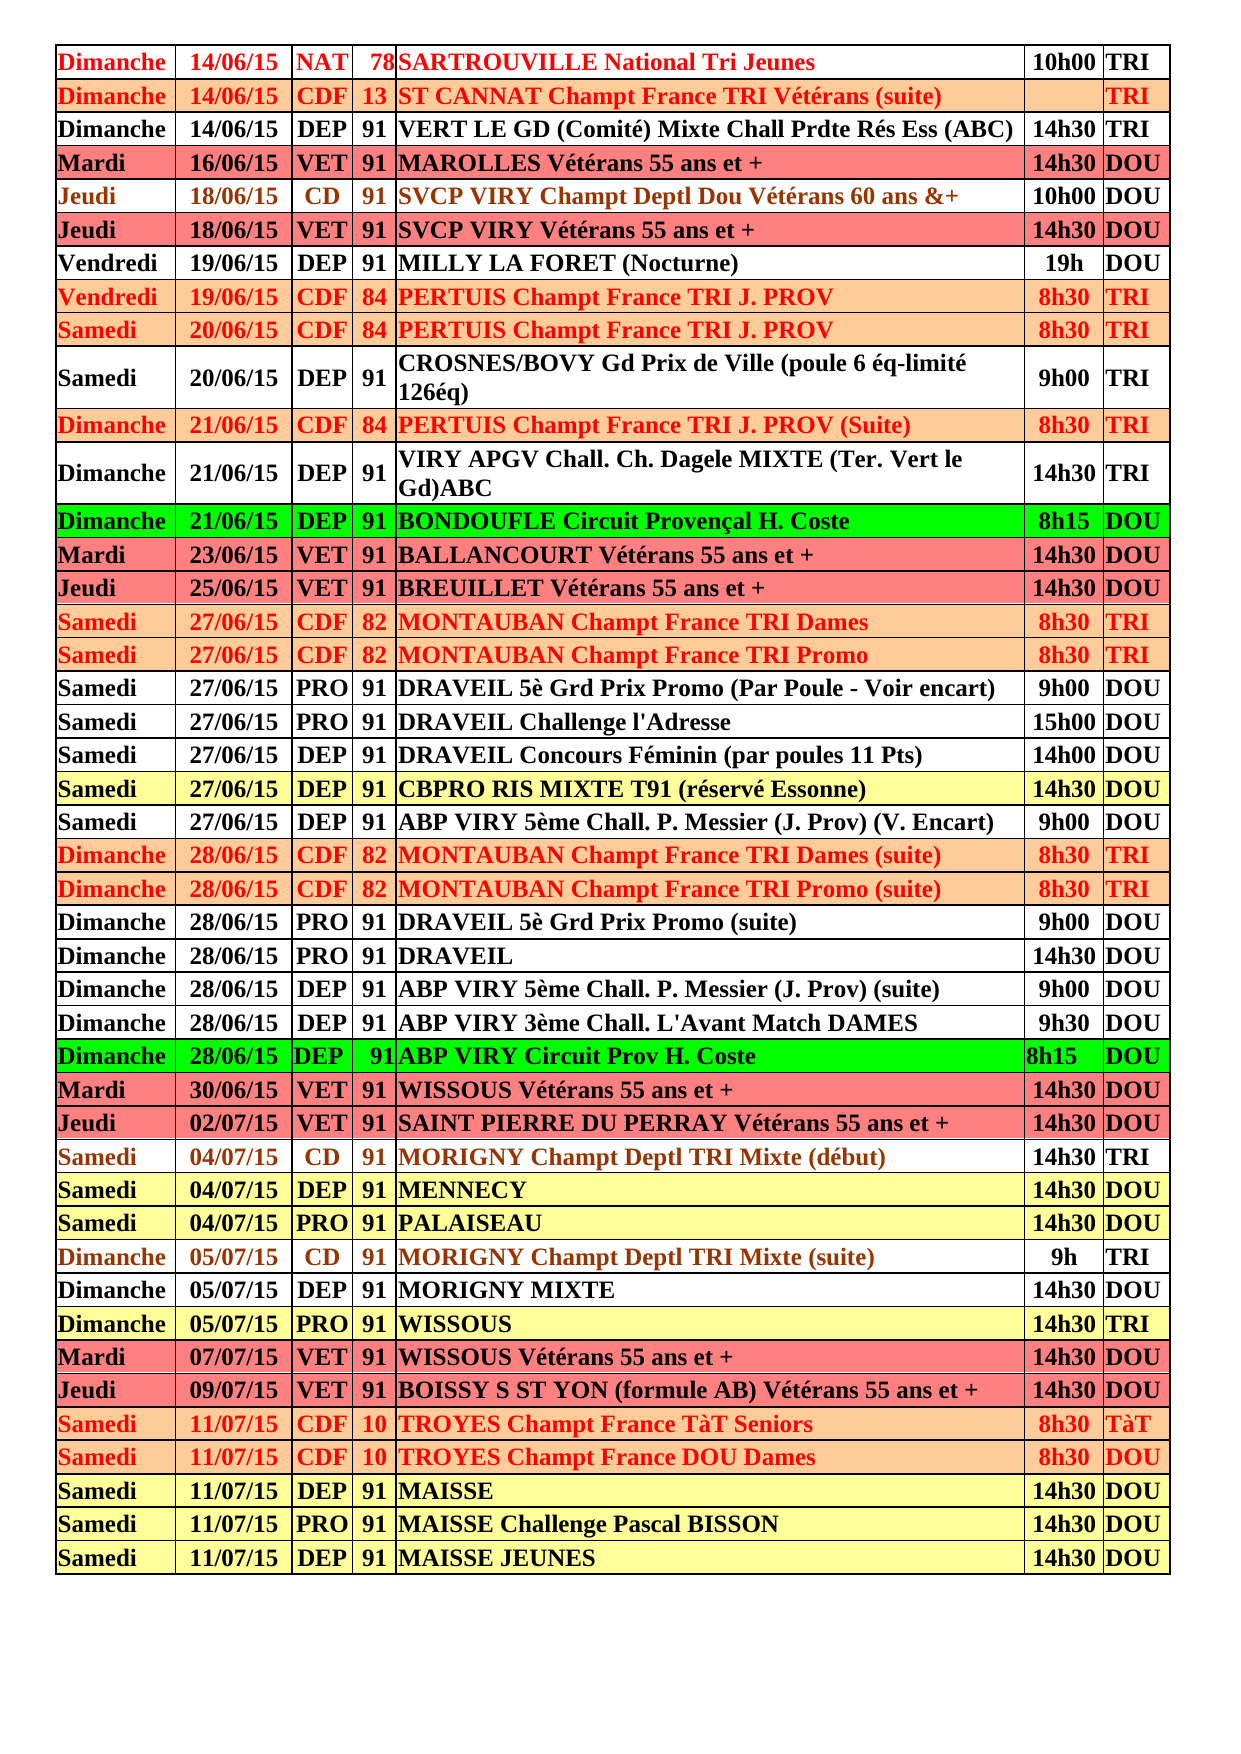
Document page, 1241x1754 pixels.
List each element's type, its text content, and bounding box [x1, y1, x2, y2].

table_cell 91 [353, 1140, 395, 1172]
table_cell DOU [1104, 1441, 1169, 1473]
table_cell DEP [293, 443, 352, 503]
table_cell 11/07/15 [176, 1475, 291, 1506]
table_cell 14h30 [1025, 1475, 1103, 1506]
table_cell 91 [353, 1508, 395, 1540]
table_cell 91 [353, 1240, 395, 1272]
table_cell Samedi [57, 638, 175, 670]
table_cell 27/06/15 [176, 705, 291, 737]
table_cell 91 [353, 572, 395, 603]
table_cell MORIGNY Champt Deptl TRI Mixte (début) [397, 1140, 1024, 1172]
table_cell Dimanche [57, 1006, 175, 1038]
table_cell 20/06/15 [176, 347, 291, 407]
table_cell 91 [353, 146, 395, 178]
table_cell DRAVEIL [397, 940, 1024, 971]
table_cell 91 [353, 906, 395, 938]
table_cell DOU [1104, 1040, 1169, 1072]
table_cell TROYES Champt France DOU Dames [397, 1441, 1024, 1473]
table_cell 84 [353, 280, 395, 312]
table_cell Samedi [57, 1140, 175, 1172]
table_cell 91 [353, 347, 395, 407]
table_cell Mardi [57, 1341, 175, 1372]
table_cell 14h00 [1025, 739, 1103, 771]
table_cell 8h30 [1025, 280, 1103, 312]
table_cell 84 [353, 409, 395, 441]
table_cell 21/06/15 [176, 505, 291, 537]
table_cell Mardi [57, 1073, 175, 1105]
table_cell Samedi [57, 1408, 175, 1439]
table_cell 8h30 [1025, 1408, 1103, 1439]
table_cell Dimanche [57, 940, 175, 971]
table_cell Dimanche [57, 1240, 175, 1272]
table_cell 91 [353, 1107, 395, 1138]
table_cell 8h30 [1025, 1441, 1103, 1473]
table_cell 78 [353, 46, 395, 78]
table_cell 14h30 [1025, 538, 1103, 570]
table_cell TRI [1104, 280, 1169, 312]
table_cell 04/07/15 [176, 1207, 291, 1239]
table_cell Dimanche [57, 46, 175, 78]
table_cell DEP [293, 1274, 352, 1306]
table_cell 8h30 [1025, 605, 1103, 637]
table_cell 11/07/15 [176, 1508, 291, 1540]
table_cell VET [293, 572, 352, 603]
table_cell CD [293, 180, 352, 212]
table_cell DOU [1104, 213, 1169, 245]
table_cell 91 [353, 940, 395, 971]
table_cell 8h15 [1025, 1040, 1103, 1072]
table_cell 05/07/15 [176, 1240, 291, 1272]
table_cell DOU [1104, 1475, 1169, 1506]
table_cell 28/06/15 [176, 940, 291, 971]
table_cell Dimanche [57, 505, 175, 537]
table_cell 14h30 [1025, 1508, 1103, 1540]
table_cell TRI [1104, 113, 1169, 145]
table_cell 15h00 [1025, 705, 1103, 737]
table_cell Mardi [57, 538, 175, 570]
table_cell 91 [353, 538, 395, 570]
table_cell Samedi [57, 772, 175, 804]
table_cell 19/06/15 [176, 280, 291, 312]
table_cell 91 [353, 1207, 395, 1239]
table_cell PRO [293, 1207, 352, 1239]
table_cell Samedi [57, 1207, 175, 1239]
table_cell 91 [353, 1274, 395, 1306]
table_cell 82 [353, 839, 395, 871]
table_cell 91 [353, 1173, 395, 1205]
table_cell Dimanche [57, 1274, 175, 1306]
table_cell PERTUIS Champt France TRI J. PROV [397, 313, 1024, 345]
table_cell DOU [1104, 1508, 1169, 1540]
table_cell Samedi [57, 605, 175, 637]
table_cell CDF [293, 280, 352, 312]
table_cell 27/06/15 [176, 739, 291, 771]
table_cell 14h30 [1025, 1307, 1103, 1339]
table_cell PERTUIS Champt France TRI J. PROV (Suite) [397, 409, 1024, 441]
table_cell 91 [353, 1475, 395, 1506]
table_cell DOU [1104, 806, 1169, 837]
table_cell TROYES Champt France TàT Seniors [397, 1408, 1024, 1439]
table_cell VET [293, 146, 352, 178]
table_cell TRI [1104, 873, 1169, 904]
table_cell 8h30 [1025, 313, 1103, 345]
table_cell PRO [293, 1307, 352, 1339]
table_cell Vendredi [57, 247, 175, 278]
table_cell 8h30 [1025, 409, 1103, 441]
table_cell 28/06/15 [176, 1006, 291, 1038]
table_cell VET [293, 1374, 352, 1406]
table_cell Samedi [57, 1541, 175, 1573]
table_cell 11/07/15 [176, 1541, 291, 1573]
table_cell 18/06/15 [176, 180, 291, 212]
table_cell TRI [1104, 443, 1169, 503]
table_cell CDF [293, 1441, 352, 1473]
table_cell 9h30 [1025, 1006, 1103, 1038]
table_cell 19/06/15 [176, 247, 291, 278]
table_cell 07/07/15 [176, 1341, 291, 1372]
table_cell MAROLLES Vétérans 55 ans et + [397, 146, 1024, 178]
table_cell DOU [1104, 906, 1169, 938]
table_cell 05/07/15 [176, 1274, 291, 1306]
table_cell 11/07/15 [176, 1408, 291, 1439]
table_cell DOU [1104, 1073, 1169, 1105]
table_cell 27/06/15 [176, 772, 291, 804]
table_cell 10h00 [1025, 46, 1103, 78]
table_cell DEP [293, 1475, 352, 1506]
table_cell TRI [1104, 605, 1169, 637]
table_cell DOU [1104, 1006, 1169, 1038]
table_cell PRO [293, 906, 352, 938]
table_cell 8h30 [1025, 873, 1103, 904]
table_cell 91 [353, 672, 395, 704]
table_cell 28/06/15 [176, 906, 291, 938]
table_cell TRI [1104, 638, 1169, 670]
table_cell 91 [353, 1006, 395, 1038]
table_cell DEP [293, 505, 352, 537]
table_cell 14h30 [1025, 1173, 1103, 1205]
table_cell 91 [353, 806, 395, 837]
table_cell 21/06/15 [176, 409, 291, 441]
table_cell CDF [293, 1408, 352, 1439]
table_cell 9h00 [1025, 973, 1103, 1005]
table_cell DOU [1104, 940, 1169, 971]
table_cell Dimanche [57, 409, 175, 441]
table_cell NAT [293, 46, 352, 78]
table_cell 9h [1025, 1240, 1103, 1272]
table_cell DEP [293, 772, 352, 804]
table_cell 82 [353, 605, 395, 637]
table_cell 9h00 [1025, 806, 1103, 837]
table_cell 8h15 [1025, 505, 1103, 537]
table_cell 91 [353, 1374, 395, 1406]
table_cell 91 [353, 1073, 395, 1105]
table_cell MORIGNY MIXTE [397, 1274, 1024, 1306]
table_cell 91 [353, 1307, 395, 1339]
table_cell WISSOUS Vétérans 55 ans et + [397, 1341, 1024, 1372]
table_cell 04/07/15 [176, 1173, 291, 1205]
table_cell 9h00 [1025, 347, 1103, 407]
table_cell Samedi [57, 705, 175, 737]
table_cell 91 [353, 739, 395, 771]
table_cell DOU [1104, 705, 1169, 737]
table_cell DRAVEIL Challenge l'Adresse [397, 705, 1024, 737]
table_cell Jeudi [57, 572, 175, 603]
table_cell Samedi [57, 313, 175, 345]
table_cell WISSOUS [397, 1307, 1024, 1339]
table_cell TRI [1104, 46, 1169, 78]
table_cell CDF [293, 873, 352, 904]
table_cell 91 [353, 505, 395, 537]
table_cell MONTAUBAN Champt France TRI Dames [397, 605, 1024, 637]
table_cell Vendredi [57, 280, 175, 312]
table_cell TRI [1104, 347, 1169, 407]
table_cell 91 [353, 113, 395, 145]
table_cell Samedi [57, 347, 175, 407]
table_cell DRAVEIL 5è Grd Prix Promo (Par Poule - Voir encart) [397, 672, 1024, 704]
table_cell 09/07/15 [176, 1374, 291, 1406]
table_cell DEP [293, 113, 352, 145]
table_cell SAINT PIERRE DU PERRAY Vétérans 55 ans et + [397, 1107, 1024, 1138]
table_cell DOU [1104, 247, 1169, 278]
table_cell VET [293, 1341, 352, 1372]
table_cell DEP [293, 1541, 352, 1573]
table_cell 9h00 [1025, 906, 1103, 938]
table_cell 14h30 [1025, 1541, 1103, 1573]
table_cell VET [293, 1107, 352, 1138]
table_cell 14h30 [1025, 113, 1103, 145]
table_cell DOU [1104, 538, 1169, 570]
table_cell 91 [353, 1341, 395, 1372]
table_cell MORIGNY Champt Deptl TRI Mixte (suite) [397, 1240, 1024, 1272]
table_cell DEP [293, 1006, 352, 1038]
table_cell Dimanche [57, 1040, 175, 1072]
table_cell BOISSY S ST YON (formule AB) Vétérans 55 ans et + [397, 1374, 1024, 1406]
table_cell DOU [1104, 1541, 1169, 1573]
table_cell ABP VIRY 3ème Chall. L'Avant Match DAMES [397, 1006, 1024, 1038]
table_cell Samedi [57, 1441, 175, 1473]
table_cell 16/06/15 [176, 146, 291, 178]
table_cell 14h30 [1025, 772, 1103, 804]
table_cell Dimanche [57, 973, 175, 1005]
table_cell PRO [293, 940, 352, 971]
table_cell DEP [293, 347, 352, 407]
table_cell ST CANNAT Champt France TRI Vétérans (suite) [397, 80, 1024, 111]
table_cell 20/06/15 [176, 313, 291, 345]
table_cell 91 [353, 213, 395, 245]
table_cell 10h00 [1025, 180, 1103, 212]
table_cell 18/06/15 [176, 213, 291, 245]
table_cell 14h30 [1025, 1207, 1103, 1239]
table_cell SARTROUVILLE National Tri Jeunes [397, 46, 1024, 78]
table_cell SVCP VIRY Champt Deptl Dou Vétérans 60 ans &+ [397, 180, 1024, 212]
table_cell Dimanche [57, 1307, 175, 1339]
table_cell 91 [353, 973, 395, 1005]
table_cell Samedi [57, 806, 175, 837]
table_cell BONDOUFLE Circuit Provençal H. Coste [397, 505, 1024, 537]
table_cell Mardi [57, 146, 175, 178]
table_cell TRI [1104, 313, 1169, 345]
table_cell 91 [353, 705, 395, 737]
table_cell 14h30 [1025, 213, 1103, 245]
table_cell 91 [353, 247, 395, 278]
table_cell 14h30 [1025, 572, 1103, 603]
table_cell Jeudi [57, 1107, 175, 1138]
table_cell TRI [1104, 1307, 1169, 1339]
table_cell Samedi [57, 739, 175, 771]
table_cell 91 [353, 772, 395, 804]
table_cell PRO [293, 1508, 352, 1540]
table_cell ABP VIRY 5ème Chall. P. Messier (J. Prov) (V. Encart) [397, 806, 1024, 837]
table_cell Jeudi [57, 213, 175, 245]
table_cell 14h30 [1025, 443, 1103, 503]
table_cell 14/06/15 [176, 80, 291, 111]
table_cell DEP [293, 739, 352, 771]
table_cell Samedi [57, 1475, 175, 1506]
table_cell MONTAUBAN Champt France TRI Promo [397, 638, 1024, 670]
table_cell CD [293, 1240, 352, 1272]
table_cell PERTUIS Champt France TRI J. PROV [397, 280, 1024, 312]
table_cell CDF [293, 313, 352, 345]
table_cell Dimanche [57, 873, 175, 904]
table_cell DOU [1104, 1207, 1169, 1239]
table_cell PRO [293, 672, 352, 704]
table_cell CDF [293, 638, 352, 670]
table_cell PALAISEAU [397, 1207, 1024, 1239]
table_cell DOU [1104, 1173, 1169, 1205]
table_cell VERT LE GD (Comité) Mixte Chall Prdte Rés Ess (ABC) [397, 113, 1024, 145]
table_cell 30/06/15 [176, 1073, 291, 1105]
table_cell 91 [353, 443, 395, 503]
table_cell DEP [293, 1040, 352, 1072]
table_cell DOU [1104, 772, 1169, 804]
table_cell SVCP VIRY Vétérans 55 ans et + [397, 213, 1024, 245]
table_cell 27/06/15 [176, 672, 291, 704]
table_cell DOU [1104, 1274, 1169, 1306]
table_cell 14h30 [1025, 146, 1103, 178]
table_cell DRAVEIL 5è Grd Prix Promo (suite) [397, 906, 1024, 938]
table_cell DEP [293, 973, 352, 1005]
table_cell CD [293, 1140, 352, 1172]
table_cell BREUILLET Vétérans 55 ans et + [397, 572, 1024, 603]
table_cell TRI [1104, 839, 1169, 871]
table_cell DOU [1104, 672, 1169, 704]
table_cell 02/07/15 [176, 1107, 291, 1138]
table_cell ABP VIRY Circuit Prov H. Coste [397, 1040, 1024, 1072]
table_cell 14h30 [1025, 1274, 1103, 1306]
table_cell 11/07/15 [176, 1441, 291, 1473]
table_cell 14/06/15 [176, 113, 291, 145]
table_cell 84 [353, 313, 395, 345]
table_cell 82 [353, 638, 395, 670]
table_cell 19h [1025, 247, 1103, 278]
table_cell 13 [353, 80, 395, 111]
table_cell DOU [1104, 1107, 1169, 1138]
table_cell PRO [293, 705, 352, 737]
table_cell MAISSE Challenge Pascal BISSON [397, 1508, 1024, 1540]
table_cell 14h30 [1025, 1073, 1103, 1105]
table_cell 14/06/15 [176, 46, 291, 78]
table_cell MAISSE JEUNES [397, 1541, 1024, 1573]
table_cell Dimanche [57, 906, 175, 938]
table_cell CDF [293, 409, 352, 441]
table_cell ABP VIRY 5ème Chall. P. Messier (J. Prov) (suite) [397, 973, 1024, 1005]
table_cell 82 [353, 873, 395, 904]
table_cell DRAVEIL Concours Féminin (par poules 11 Pts) [397, 739, 1024, 771]
table_cell 28/06/15 [176, 873, 291, 904]
table_cell CDF [293, 605, 352, 637]
table_cell 27/06/15 [176, 605, 291, 637]
table_cell 8h30 [1025, 839, 1103, 871]
table_cell Samedi [57, 672, 175, 704]
table_cell TRI [1104, 1240, 1169, 1272]
table_cell 04/07/15 [176, 1140, 291, 1172]
table_cell 91 [353, 180, 395, 212]
table_cell 05/07/15 [176, 1307, 291, 1339]
table_cell 9h00 [1025, 672, 1103, 704]
table_cell MAISSE [397, 1475, 1024, 1506]
table_cell VET [293, 213, 352, 245]
table_cell DOU [1104, 572, 1169, 603]
table_cell MONTAUBAN Champt France TRI Dames (suite) [397, 839, 1024, 871]
table_cell 10 [353, 1441, 395, 1473]
table_cell BALLANCOURT Vétérans 55 ans et + [397, 538, 1024, 570]
table_cell DOU [1104, 1374, 1169, 1406]
table_cell 28/06/15 [176, 1040, 291, 1072]
table_cell MONTAUBAN Champt France TRI Promo (suite) [397, 873, 1024, 904]
table_cell VET [293, 538, 352, 570]
table_cell MENNECY [397, 1173, 1024, 1205]
table_cell Samedi [57, 1173, 175, 1205]
table_cell TàT [1104, 1408, 1169, 1439]
table_cell DEP [293, 247, 352, 278]
table_cell TRI [1104, 1140, 1169, 1172]
table_cell 14h30 [1025, 1140, 1103, 1172]
table_cell 28/06/15 [176, 973, 291, 1005]
table_cell TRI [1104, 409, 1169, 441]
table_cell 91 [353, 1541, 395, 1573]
table_cell 10 [353, 1408, 395, 1439]
table_cell Dimanche [57, 113, 175, 145]
table_cell 91 [353, 1040, 395, 1072]
table_cell DEP [293, 806, 352, 837]
table_cell 25/06/15 [176, 572, 291, 603]
table_cell 28/06/15 [176, 839, 291, 871]
table_cell 14h30 [1025, 940, 1103, 971]
table_cell TRI [1104, 80, 1169, 111]
table_cell DOU [1104, 739, 1169, 771]
table_cell 27/06/15 [176, 806, 291, 837]
table_cell [1025, 80, 1103, 111]
table_cell Jeudi [57, 180, 175, 212]
table_cell CDF [293, 839, 352, 871]
table_cell Dimanche [57, 80, 175, 111]
table_cell DOU [1104, 505, 1169, 537]
table_cell CROSNES/BOVY Gd Prix de Ville (poule 6 éq-limité 126éq) [397, 347, 1024, 407]
table_cell Dimanche [57, 443, 175, 503]
table_cell 14h30 [1025, 1107, 1103, 1138]
table_cell MILLY LA FORET (Nocturne) [397, 247, 1024, 278]
table_cell 21/06/15 [176, 443, 291, 503]
table_cell DOU [1104, 146, 1169, 178]
table_cell DOU [1104, 180, 1169, 212]
table_cell 27/06/15 [176, 638, 291, 670]
table_cell Samedi [57, 1508, 175, 1540]
table_cell Jeudi [57, 1374, 175, 1406]
table_cell DOU [1104, 973, 1169, 1005]
table_cell Dimanche [57, 839, 175, 871]
table_cell VET [293, 1073, 352, 1105]
table_cell CDF [293, 80, 352, 111]
table_cell VIRY APGV Chall. Ch. Dagele MIXTE (Ter. Vert le Gd)ABC [397, 443, 1024, 503]
table_cell CBPRO RIS MIXTE T91 (réservé Essonne) [397, 772, 1024, 804]
table_cell WISSOUS Vétérans 55 ans et + [397, 1073, 1024, 1105]
table_cell DEP [293, 1173, 352, 1205]
table_cell 8h30 [1025, 638, 1103, 670]
table_cell 14h30 [1025, 1341, 1103, 1372]
table_cell DOU [1104, 1341, 1169, 1372]
table_cell 14h30 [1025, 1374, 1103, 1406]
table_cell 23/06/15 [176, 538, 291, 570]
